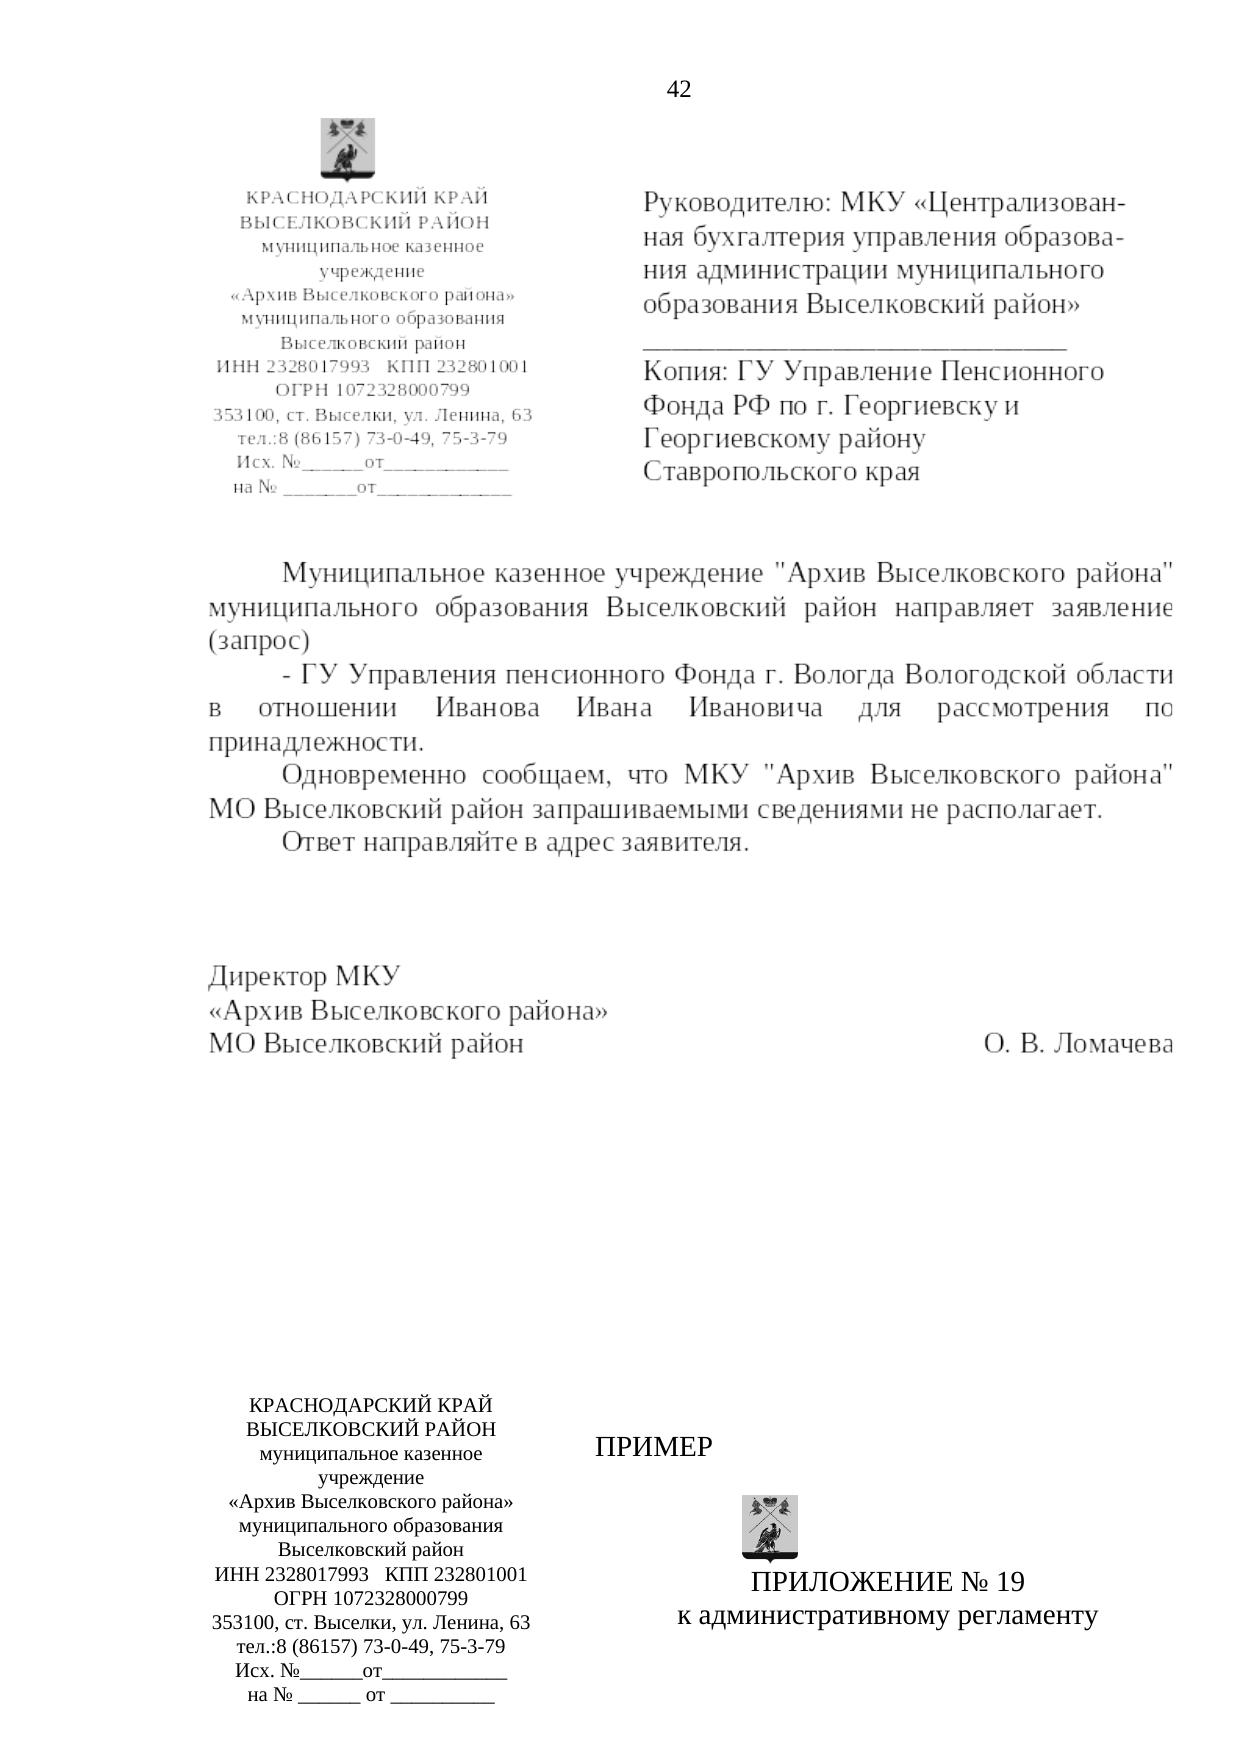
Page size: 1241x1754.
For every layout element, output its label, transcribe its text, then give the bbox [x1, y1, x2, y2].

subtitle ПРИМЕР [576, 1429, 1181, 1496]
picture [742, 1495, 798, 1564]
table_header КРАСНОДАРСКИЙ КРАЙ ВЫСЕЛКОВСКИЙ РАЙОН муниципальное казенное учреждение «Архив Выселковского района» муниципального образования Выселковский район ИНН 2328017993 КПП 232801001 ОГРН 1072328000799 353100, ст. Выселки, ул. Ленина, 63 тел.:8 (86157) 73-0-49, 75-3-79 Исх. №______от____________ на № ______ от __________ [166, 1393, 576, 1754]
text к административному регламенту [576, 1597, 1181, 1631]
text ПРИЛОЖЕНИЕ № 19 [576, 1564, 1181, 1597]
